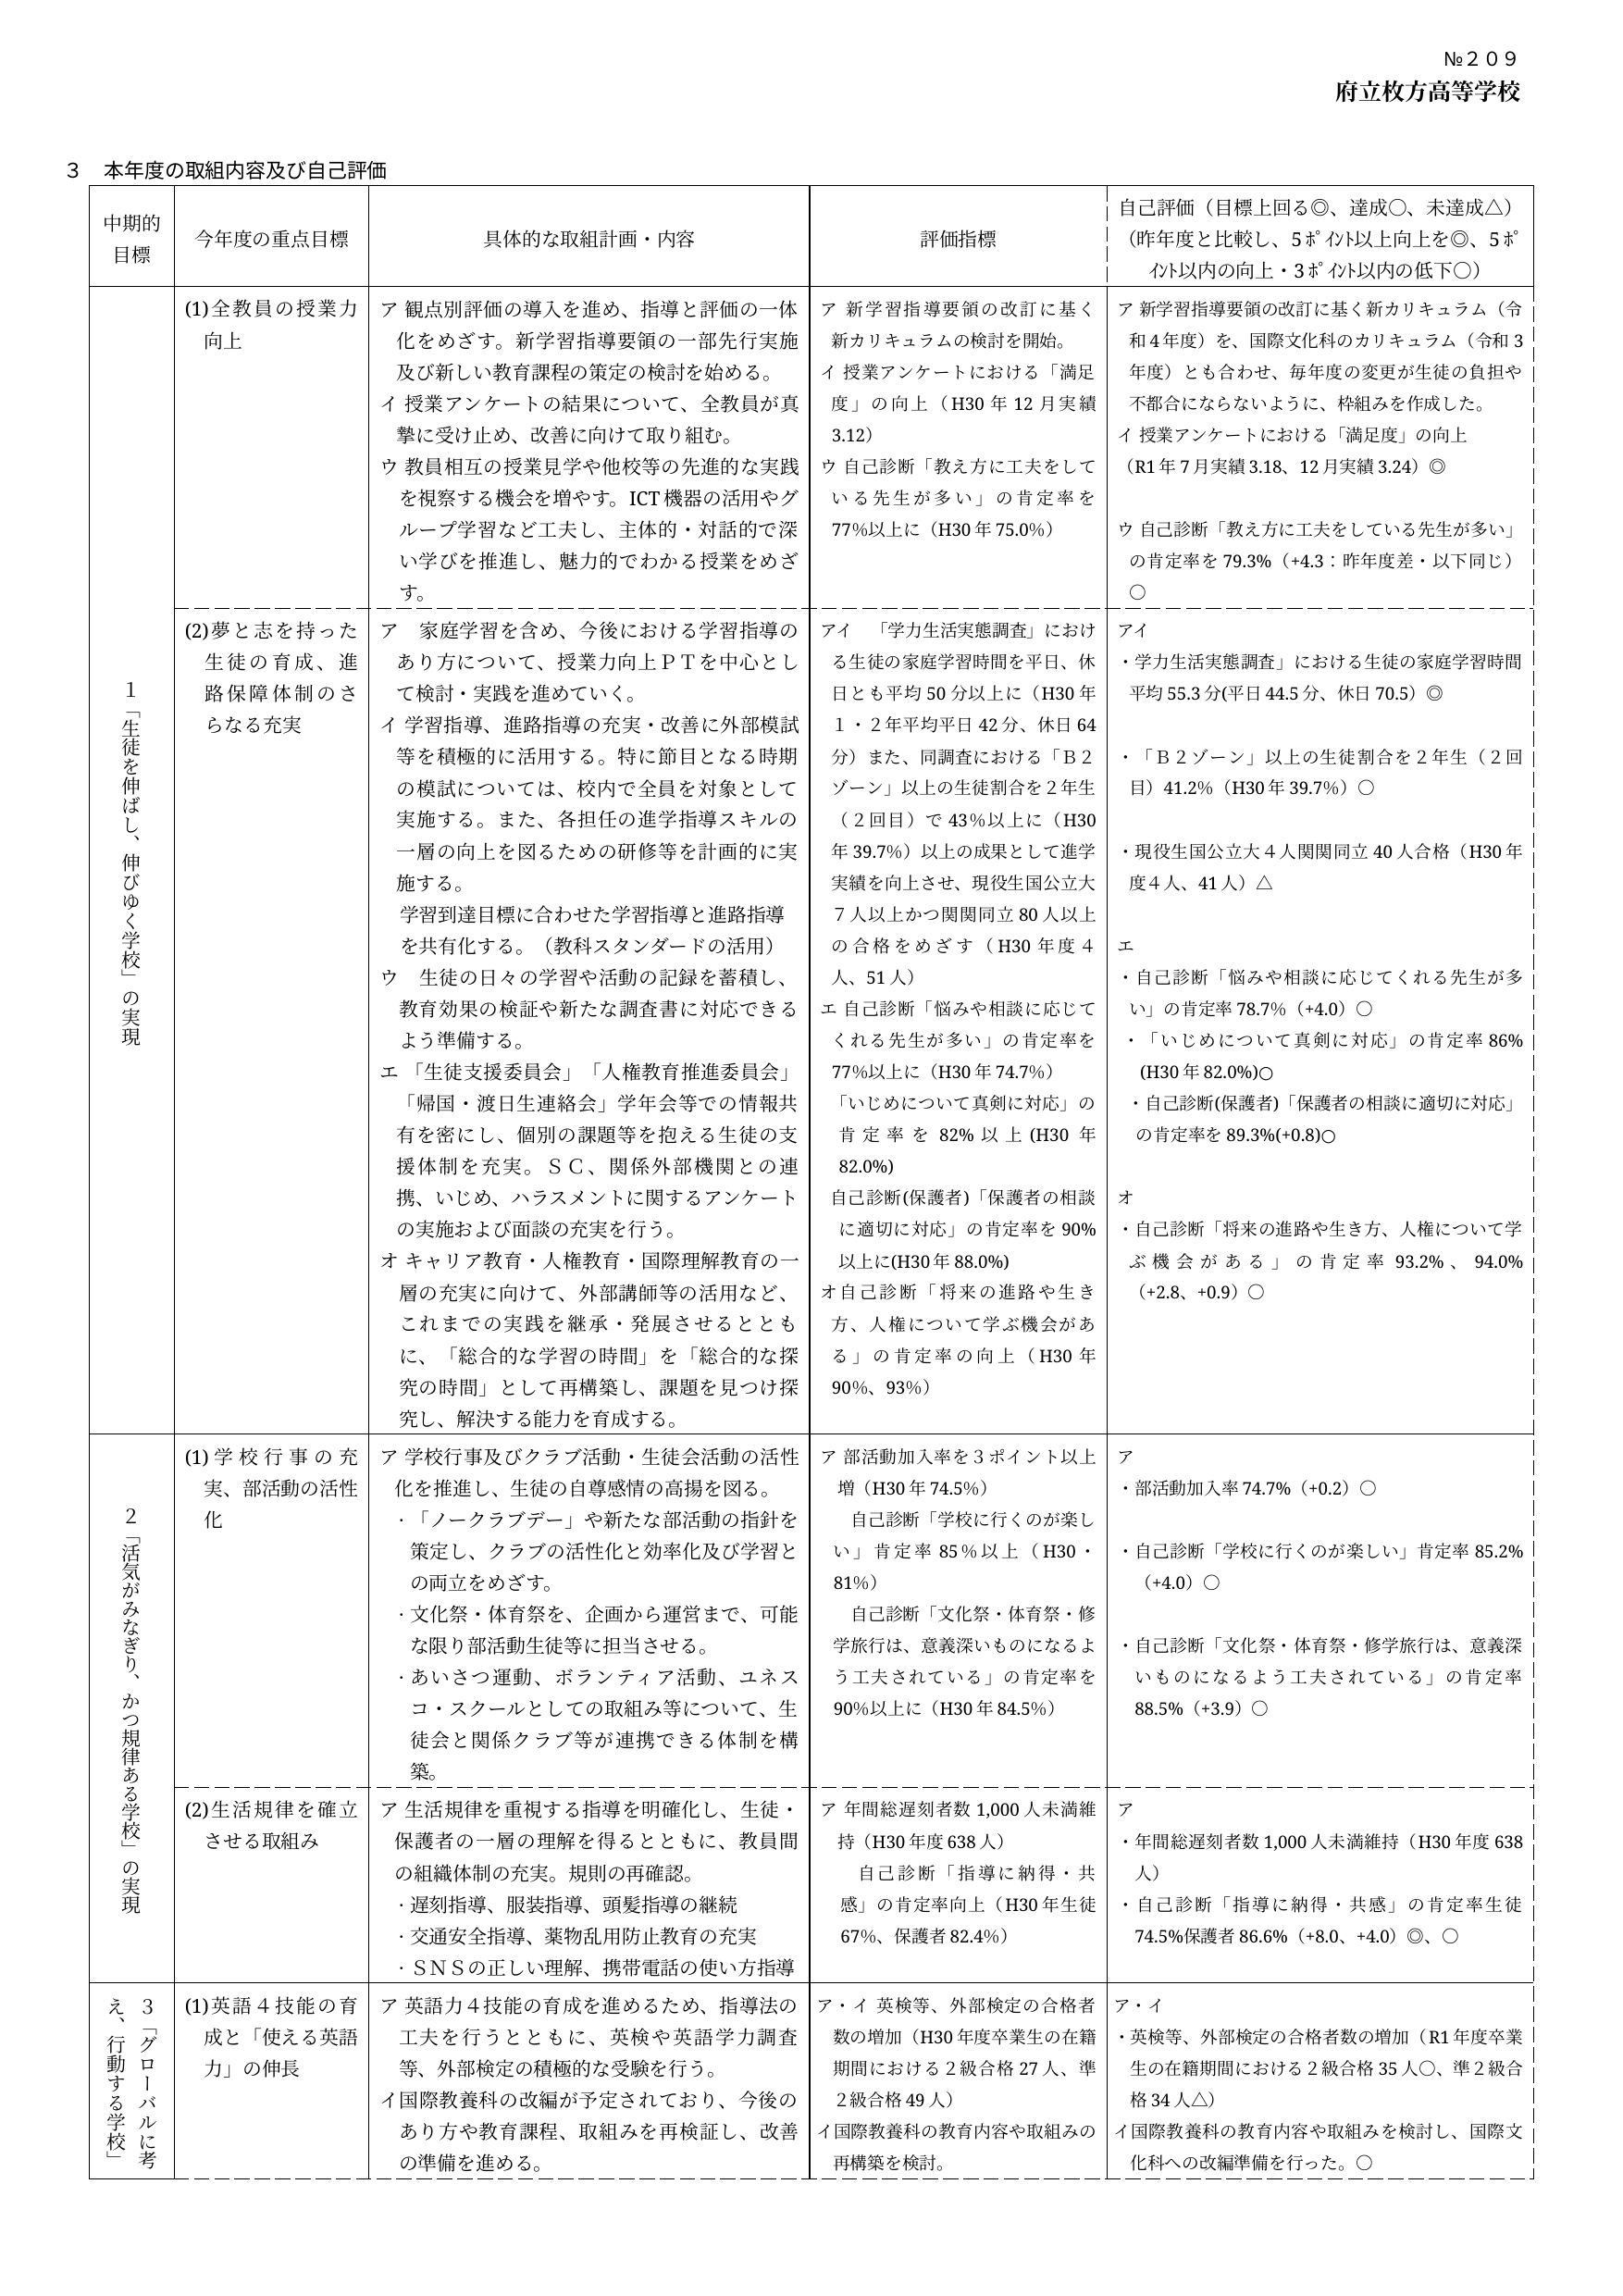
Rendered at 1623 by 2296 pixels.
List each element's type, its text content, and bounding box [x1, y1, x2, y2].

table_cell アイ 「学力生活実態調査」における生徒の家庭学習時間を平日、休日とも平均50分以上に（H30年１・２年平均平日42分、休日64分）また、同調査における「Ｂ２ゾーン」以上の生徒割合を２年生（２回目）で43％以上に（H30年39.7％）以上の成果として進学実績を向上させ、現役生国公立大７人以上かつ関関同立80人以上の合格をめざす（H30年度４人、51人） エ 自己診断「悩みや相談に応じてくれる先生が多い」の肯定率を77％以上に（H30年74.7％） 「いじめについて真剣に対応」の肯定率を82%以上(H30年82.0%) 自己診断(保護者)「保護者の相談に適切に対応」の肯定率を90%以上に(H30年88.0%) オ自己診断「将来の進路や生き方、人権について学ぶ機会がある」の肯定率の向上（H30年90％、93％） [811, 608, 1107, 1433]
table_cell ア・イ 英検等、外部検定の合格者数の増加（H30年度卒業生の在籍期間における２級合格27人、準２級合格49人） イ国際教養科の教育内容や取組みの再構築を検討。 [811, 1983, 1107, 2178]
table_header 自己評価（目標上回る◎、達成○、未達成△） （昨年度と比較し、5ﾎﾟｲﾝﾄ以上向上を◎、5ﾎﾟｲﾝﾄ以内の向上・3ﾎﾟｲﾝﾄ以内の低下○） [1107, 186, 1533, 286]
table_cell ア 学校行事及びクラブ活動・生徒会活動の活性化を推進し、生徒の自尊感情の高揚を図る。 「ノークラブデー」や新たな部活動の指針を策定し、クラブの活性化と効率化及び学習との両立をめざす。 文化祭・体育祭を、企画から運営まで、可能な限り部活動生徒等に担当させる。 あいさつ運動、ボランティア活動、ユネスコ・スクールとしての取組み等について、生徒会と関係クラブ等が連携できる体制を構築。 [369, 1434, 809, 1787]
table_cell (1)学校行事の充実、部活動の活性化 [175, 1434, 368, 1787]
table_cell ア 家庭学習を含め、今後における学習指導のあり方について、授業力向上ＰＴを中心として検討・実践を進めていく。 イ 学習指導、進路指導の充実・改善に外部模試等を積極的に活用する。特に節目となる時期の模試については、校内で全員を対象として実施する。また、各担任の進学指導スキルの一層の向上を図るための研修等を計画的に実施する。 学習到達目標に合わせた学習指導と進路指導 を共有化する。（教科スタンダードの活用） ウ 生徒の日々の学習や活動の記録を蓄積し、教育効果の検証や新たな調査書に対応できるよう準備する。 エ 「生徒支援委員会」「人権教育推進委員会」「帰国・渡日生連絡会」学年会等での情報共有を密にし、個別の課題等を抱える生徒の支援体制を充実。ＳＣ、関係外部機関との連携、いじめ、ハラスメントに関するアンケートの実施および面談の充実を行う。 オ キャリア教育・人権教育・国際理解教育の一層の充実に向けて、外部講師等の活用など、これまでの実践を継承・発展させるとともに、「総合的な学習の時間」を「総合的な探究の時間」として再構築し、課題を見つけ探究し、解決する能力を育成する。 [369, 608, 809, 1433]
table_header 今年度の重点目標 [175, 186, 368, 286]
table_cell ア 部活動加入率を３ポイント以上増（H30年74.5％） 自己診断「学校に行くのが楽しい」肯定率85％以上（H30・81％） 自己診断「文化祭・体育祭・修学旅行は、意義深いものになるよう工夫されている」の肯定率を90％以上に（H30年84.5％） [811, 1434, 1107, 1787]
table_cell ア 英語力４技能の育成を進めるため、指導法の工夫を行うとともに、英検や英語学力調査等、外部検定の積極的な受験を行う。 イ国際教養科の改編が予定されており、今後のあり方や教育課程、取組みを再検証し、改善の準備を進める。 [369, 1983, 809, 2178]
table_cell １「生徒を伸ばし、伸びゆく学校」の実現 [90, 287, 174, 1433]
table_header 評価指標 [811, 186, 1107, 286]
table_cell ア ・部活動加入率74.7%（+0.2）○ ・自己診断「学校に行くのが楽しい」肯定率85.2%（+4.0）○ ・自己診断「文化祭・体育祭・修学旅行は、意義深いものになるよう工夫されている」の肯定率88.5%（+3.9）○ [1108, 1434, 1533, 1787]
table_cell アイ ・学力生活実態調査」における生徒の家庭学習時間平均55.3分(平日44.5分、休日70.5）◎ ・「Ｂ２ゾーン」以上の生徒割合を２年生（２回目）41.2％（H30年39.7％）○ ・現役生国公立大４人関関同立40人合格（H30年度４人、41人）△ エ ・自己診断「悩みや相談に応じてくれる先生が多い」の肯定率78.7％（+4.0）○ ・「いじめについて真剣に対応」の肯定率86%(H30年82.0%)○ ・自己診断(保護者)「保護者の相談に適切に対応」の肯定率を89.3%(+0.8)○ オ ・自己診断「将来の進路や生き方、人権について学ぶ機会がある」の肯定率93.2%、94.0%（+2.8、+0.9）○ [1108, 608, 1533, 1433]
table_cell ア 年間総遅刻者数1,000人未満維持（H30年度638人） 自己診断「指導に納得・共感」の肯定率向上（H30年生徒67％、保護者82.4％） [811, 1787, 1107, 1982]
table_header 具体的な取組計画・内容 [369, 186, 809, 286]
table_header 中期的 目標 [90, 186, 174, 286]
table_cell ア 観点別評価の導入を進め、指導と評価の一体化をめざす。新学習指導要領の一部先行実施及び新しい教育課程の策定の検討を始める。 イ 授業アンケートの結果について、全教員が真摯に受け止め、改善に向けて取り組む。 ウ 教員相互の授業見学や他校等の先進的な実践を視察する機会を増やす。ICT機器の活用やグループ学習など工夫し、主体的・対話的で深い学びを推進し、魅力的でわかる授業をめざす。 [369, 287, 809, 608]
table_cell (1)英語４技能の育成と「使える英語力」の伸長 [175, 1983, 368, 2178]
table_cell (2)生活規律を確立させる取組み [175, 1787, 368, 1982]
table_cell ア 生活規律を重視する指導を明確化し、生徒・保護者の一層の理解を得るとともに、教員間の組織体制の充実。規則の再確認。 遅刻指導、服装指導、頭髪指導の継続 交通安全指導、薬物乱用防止教育の充実 ＳＮＳの正しい理解、携帯電話の使い方指導 [369, 1787, 809, 1982]
table_cell ア ・年間総遅刻者数1,000人未満維持（H30年度638人） ・自己診断「指導に納得・共感」の肯定率生徒74.5%保護者86.6%（+8.0、+4.0）◎、○ [1108, 1787, 1533, 1982]
table_cell ア 新学習指導要領の改訂に基く新カリキュラム（令和4年度）を、国際文化科のカリキュラム（令和3年度）とも合わせ、毎年度の変更が生徒の負担や不都合にならないように、枠組みを作成した。 イ 授業アンケートにおける「満足度」の向上 （R1年7月実績3.18、12月実績3.24）◎ ウ 自己診断「教え方に工夫をしている先生が多い」の肯定率を79.3%（+4.3：昨年度差・以下同じ）○ [1108, 287, 1533, 608]
table_cell (2)夢と志を持った生徒の育成、進路保障体制のさらなる充実 [175, 608, 368, 1433]
text ３ 本年度の取組内容及び自己評価 [63, 154, 1541, 185]
table_cell ア・イ ・英検等、外部検定の合格者数の増加（R1年度卒業生の在籍期間における２級合格35人○、準２級合格34人△） イ国際教養科の教育内容や取組みを検討し、国際文化科への改編準備を行った。○ [1108, 1983, 1533, 2178]
table_cell ２「活気がみなぎり、かつ規律ある学校」の実現 [90, 1434, 174, 1982]
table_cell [90, 1983, 174, 2178]
table_cell ア 新学習指導要領の改訂に基く 新カリキュラムの検討を開始。 イ 授業アンケートにおける「満足度」の向上（H30年12月実績3.12） ウ 自己診断「教え方に工夫をしている先生が多い」の肯定率を77％以上に（H30年75.0％） [811, 287, 1107, 608]
table_cell (1)全教員の授業力向上 [175, 287, 368, 608]
